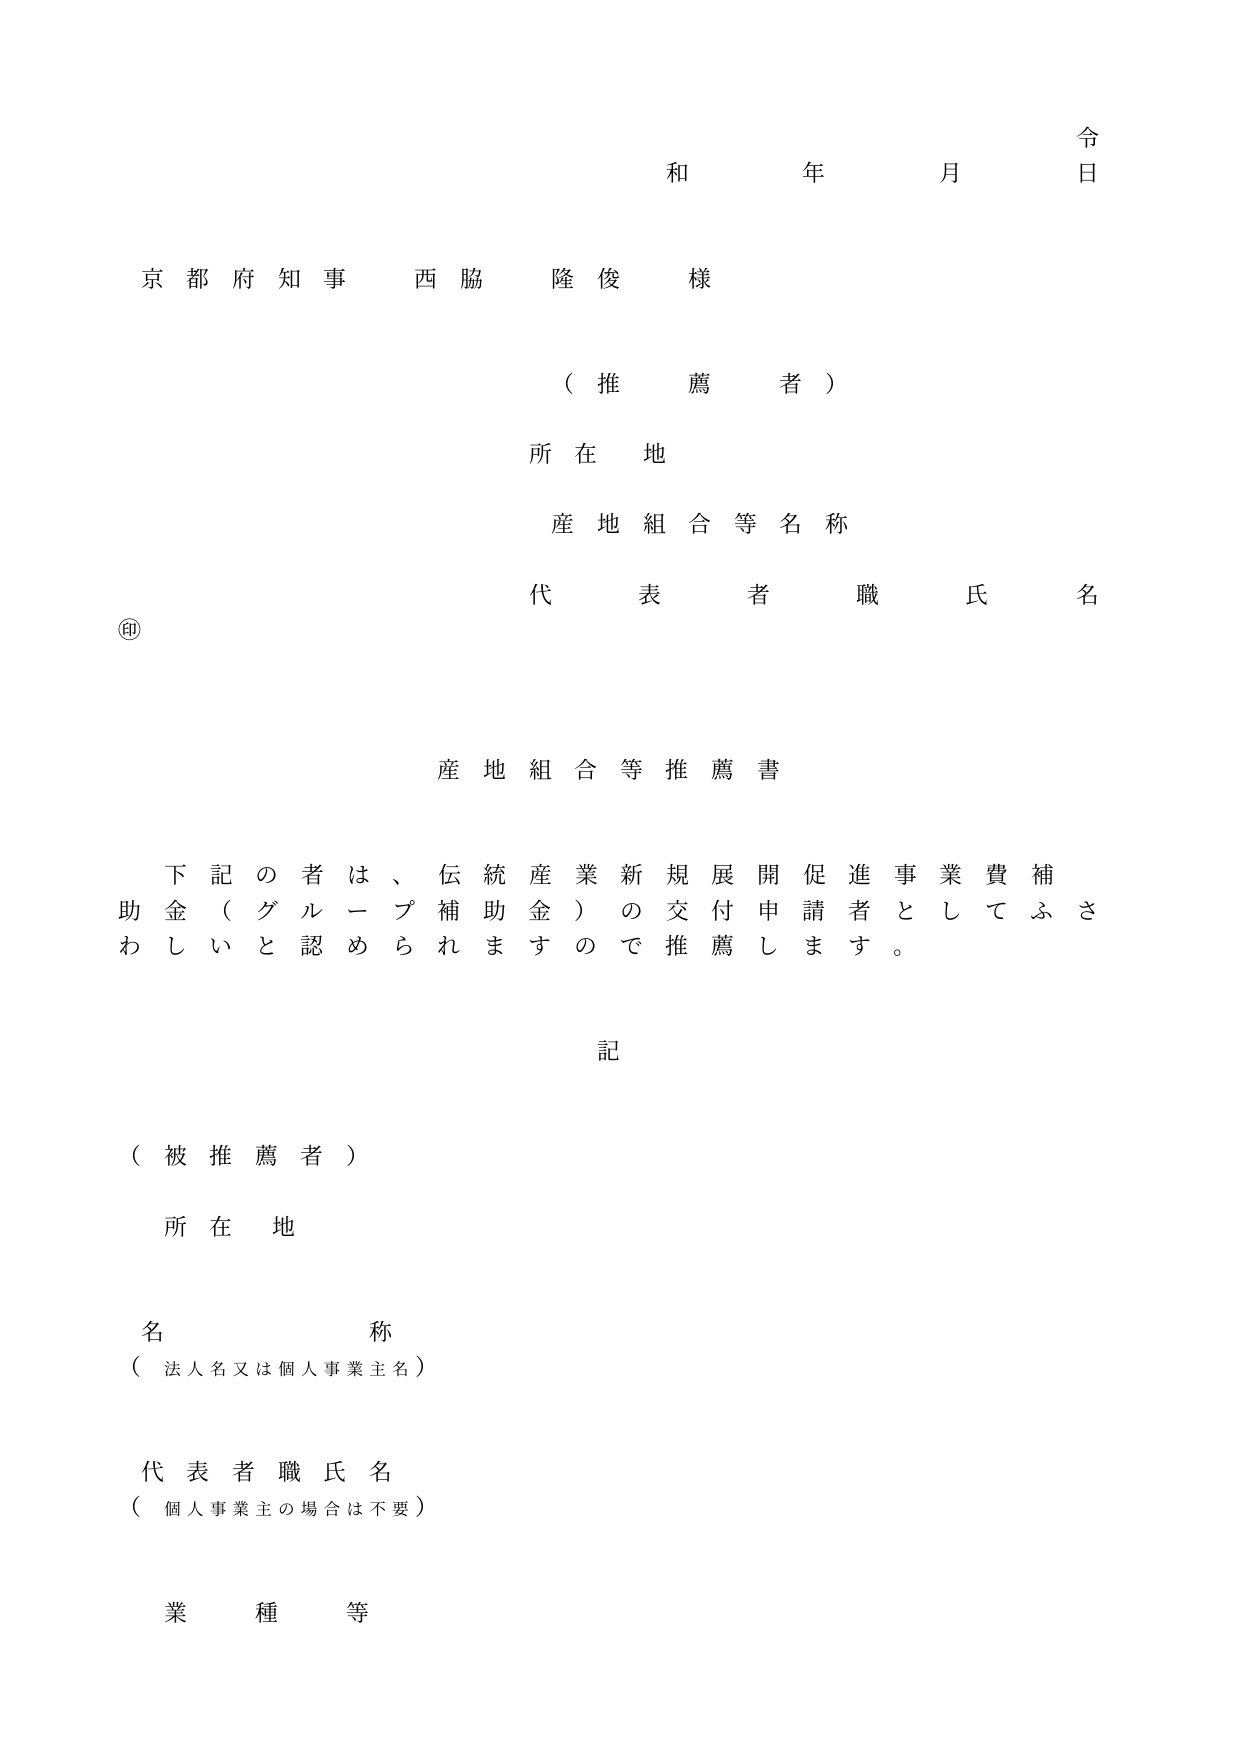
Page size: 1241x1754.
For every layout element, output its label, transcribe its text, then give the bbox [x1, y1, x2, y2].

text 代表者職氏名 [118, 1453, 1122, 1488]
text 所在地 [118, 1208, 1122, 1243]
text 名 称 [118, 1313, 1122, 1348]
text 産地組合等名称 [118, 506, 1122, 541]
text （法人名又は個人事業主名） [118, 1348, 1122, 1383]
text （推 薦 者） [118, 365, 1122, 400]
text 産地組合等推薦書 [118, 751, 1122, 786]
text 京都府知事 西脇 隆俊 様 [118, 260, 1122, 295]
text （個人事業主の場合は不要） [118, 1488, 1122, 1523]
text （被推薦者） [118, 1137, 1122, 1172]
text 所在地 [118, 435, 1122, 470]
text 令和 年 月 日 [118, 119, 1122, 189]
text 記 [118, 1032, 1122, 1067]
text 代表者職氏名 ㊞ [118, 576, 1122, 646]
text 業 種 等 [118, 1594, 1122, 1629]
text 下記の者は、伝統産業新規展開促進事業費補助金（グループ補助金）の交付申請者としてふさわしいと認められますので推薦します。 [118, 857, 1122, 962]
